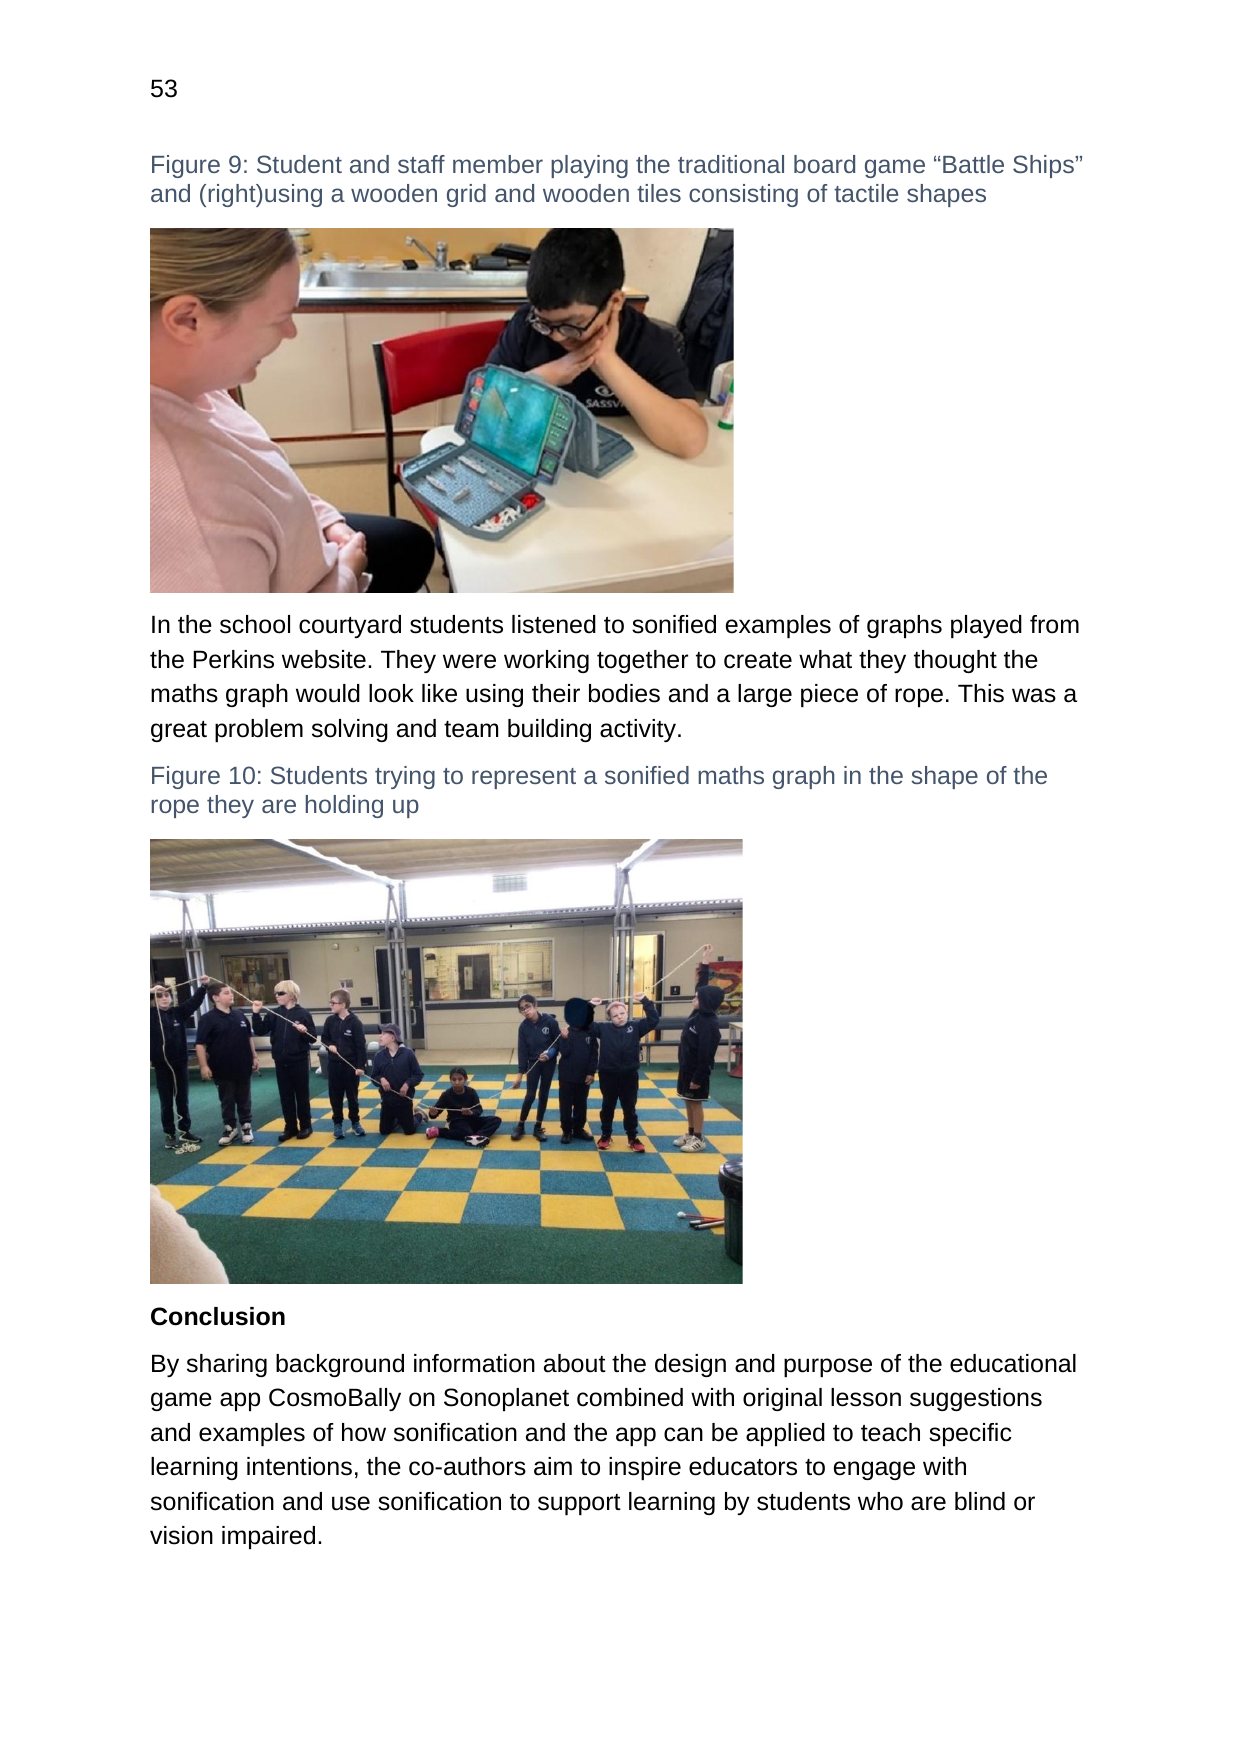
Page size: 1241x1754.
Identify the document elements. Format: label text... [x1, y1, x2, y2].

text In the school courtyard students listened to sonified examples of graphs played from the Perkins website. They were working together to create what they thought the maths graph would look like using their bodies and a large piece of rope. This was a great problem solving and team building activity. [150, 610, 1090, 743]
text Figure 10: Students trying to represent a sonified maths graph in the shape of the rope they are holding up [150, 761, 1090, 818]
text Figure 9: Student and staff member playing the traditional board game “Battle Ships” and (right)using a wooden grid and wooden tiles consisting of tactile shapes [150, 150, 1090, 207]
text By sharing background information about the design and purpose of the educational game app CosmoBally on Sonoplanet combined with original lesson suggestions and examples of how sonification and the app can be applied to teach specific learning intentions, the co-authors aim to inspire educators to engage with sonification and use sonification to support learning by students who are blind or vision impaired. [150, 1349, 1090, 1550]
picture [150, 839, 743, 1284]
text Conclusion [150, 1302, 1090, 1331]
picture [150, 228, 734, 593]
